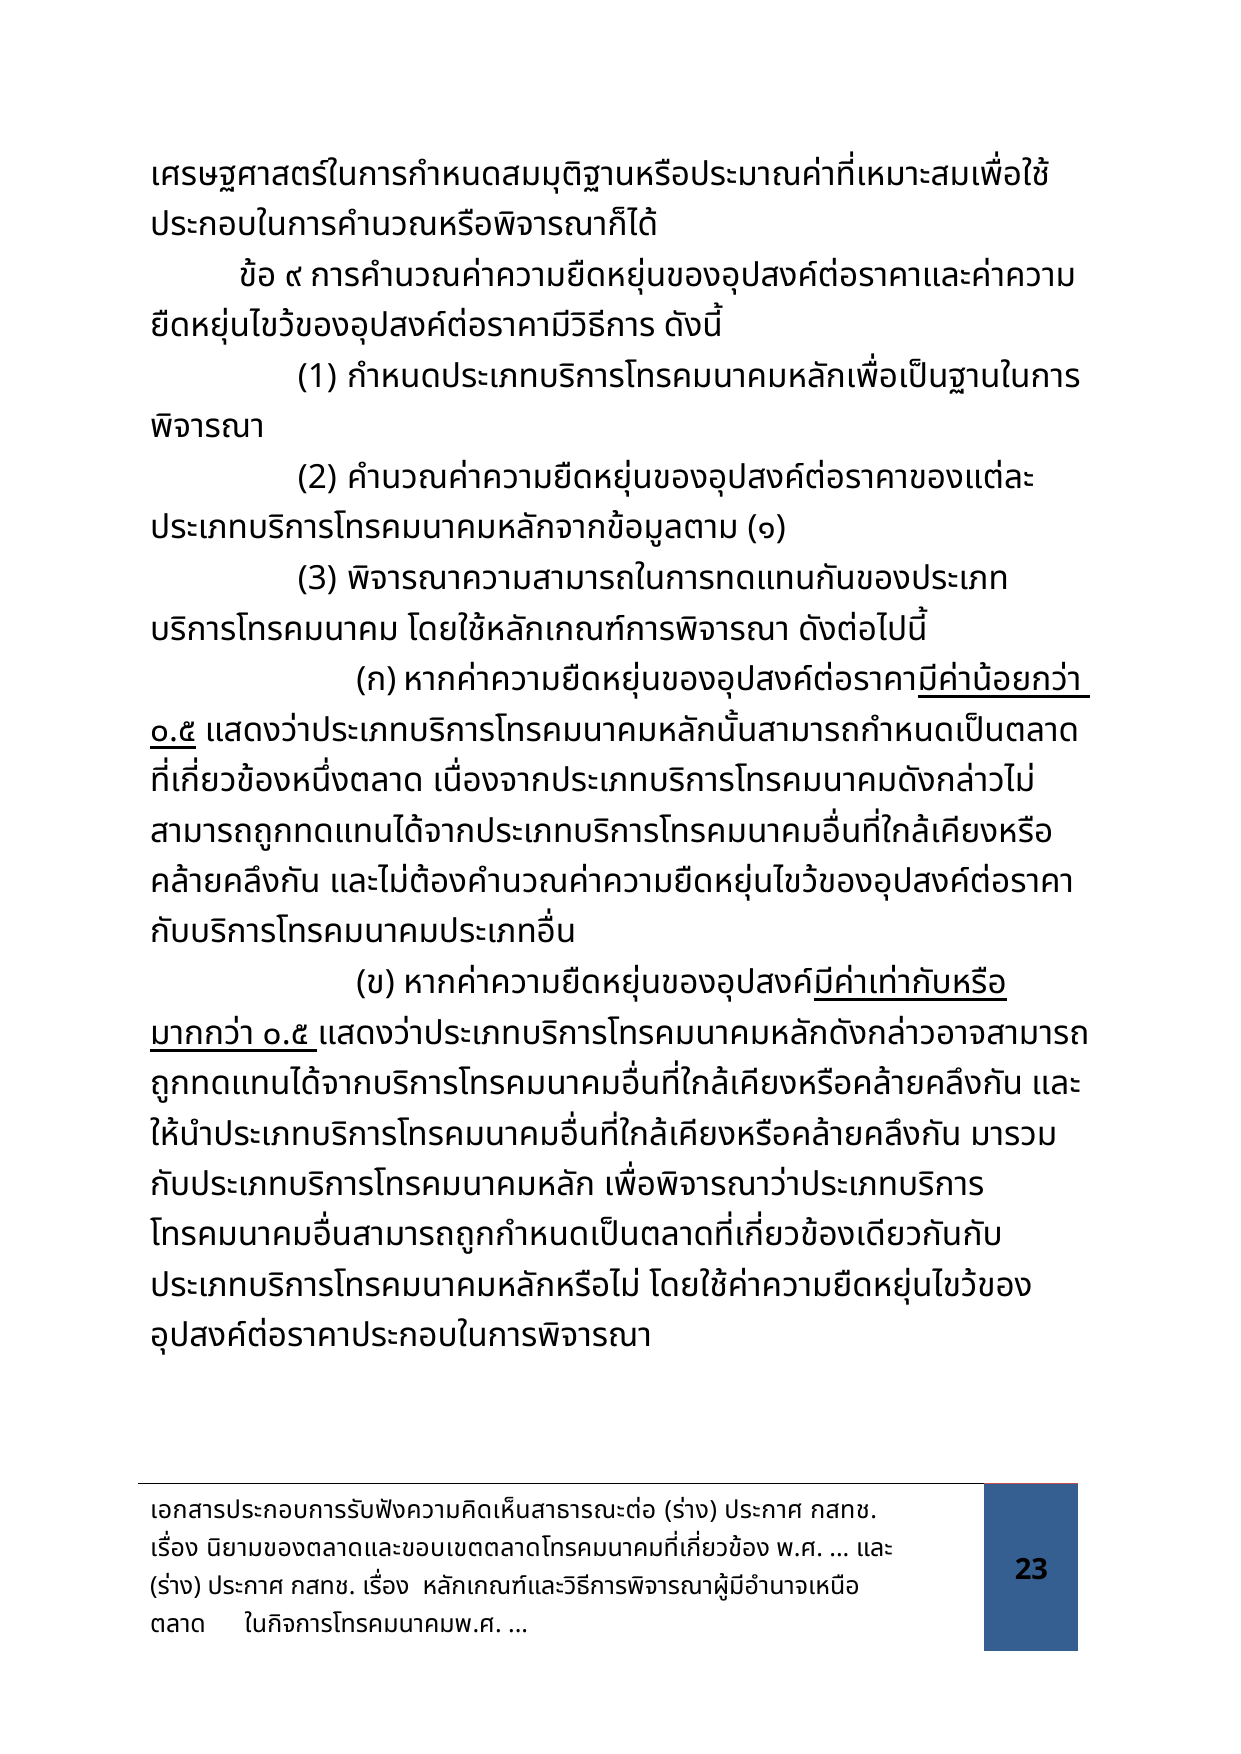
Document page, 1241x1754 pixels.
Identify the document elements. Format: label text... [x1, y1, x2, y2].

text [150, 150, 1090, 251]
list พิจารณาความสามารถในการทดแทนกันของประเภทบริการโทรคมนาคม โดยใช้หลักเกณฑ์การพิจารณา ดังต่อไปนี้ [150, 554, 1090, 655]
list หากค่าความยืดหยุ่นของอุปสงค์มีค่าเท่ากับหรือมากกว่า ๐.๕ แสดงว่าประเภทบริการโทรคมนาคมหลักดังกล่าวอาจสามารถถูกทดแทนได้จากบริการโทรคมนาคมอื่นที่ใกล้เคียงหรือคล้ายคลึงกัน และให้นำประเภทบริการโทรคมนาคมอื่นที่ใกล้เคียงหรือคล้ายคลึงกัน มารวมกับประเภทบริการโทรคมนาคมหลัก เพื่อพิจารณาว่าประเภทบริการโทรคมนาคมอื่นสามารถถูกกำหนดเป็นตลาดที่เกี่ยวข้องเดียวกันกับประเภทบริการโทรคมนาคมหลักหรือไม่ โดยใช้ค่าความยืดหยุ่นไขว้ของอุปสงค์ต่อราคาประกอบในการพิจารณา [150, 958, 1090, 1362]
list หากค่าความยืดหยุ่นของอุปสงค์ต่อราคามีค่าน้อยกว่า ๐.๕ แสดงว่าประเภทบริการโทรคมนาคมหลักนั้นสามารถกำหนดเป็นตลาดที่เกี่ยวข้องหนึ่งตลาด เนื่องจากประเภทบริการโทรคมนาคมดังกล่าวไม่สามารถถูกทดแทนได้จากประเภทบริการโทรคมนาคมอื่นที่ใกล้เคียงหรือคล้ายคลึงกัน และไม่ต้องคำนวณค่าความยืดหยุ่นไขว้ของอุปสงค์ต่อราคากับบริการโทรคมนาคมประเภทอื่น [150, 655, 1090, 958]
text ข้อ ๙ การคำนวณค่าความยืดหยุ่นของอุปสงค์ต่อราคาและค่าความยืดหยุ่นไขว้ของอุปสงค์ต่อราคามีวิธีการ ดังนี้ [150, 251, 1090, 352]
list กำหนดประเภทบริการโทรคมนาคมหลักเพื่อเป็นฐานในการพิจารณา [150, 352, 1090, 453]
list คำนวณค่าความยืดหยุ่นของอุปสงค์ต่อราคาของแต่ละประเภทบริการโทรคมนาคมหลักจากข้อมูลตาม (๑) [150, 453, 1090, 554]
